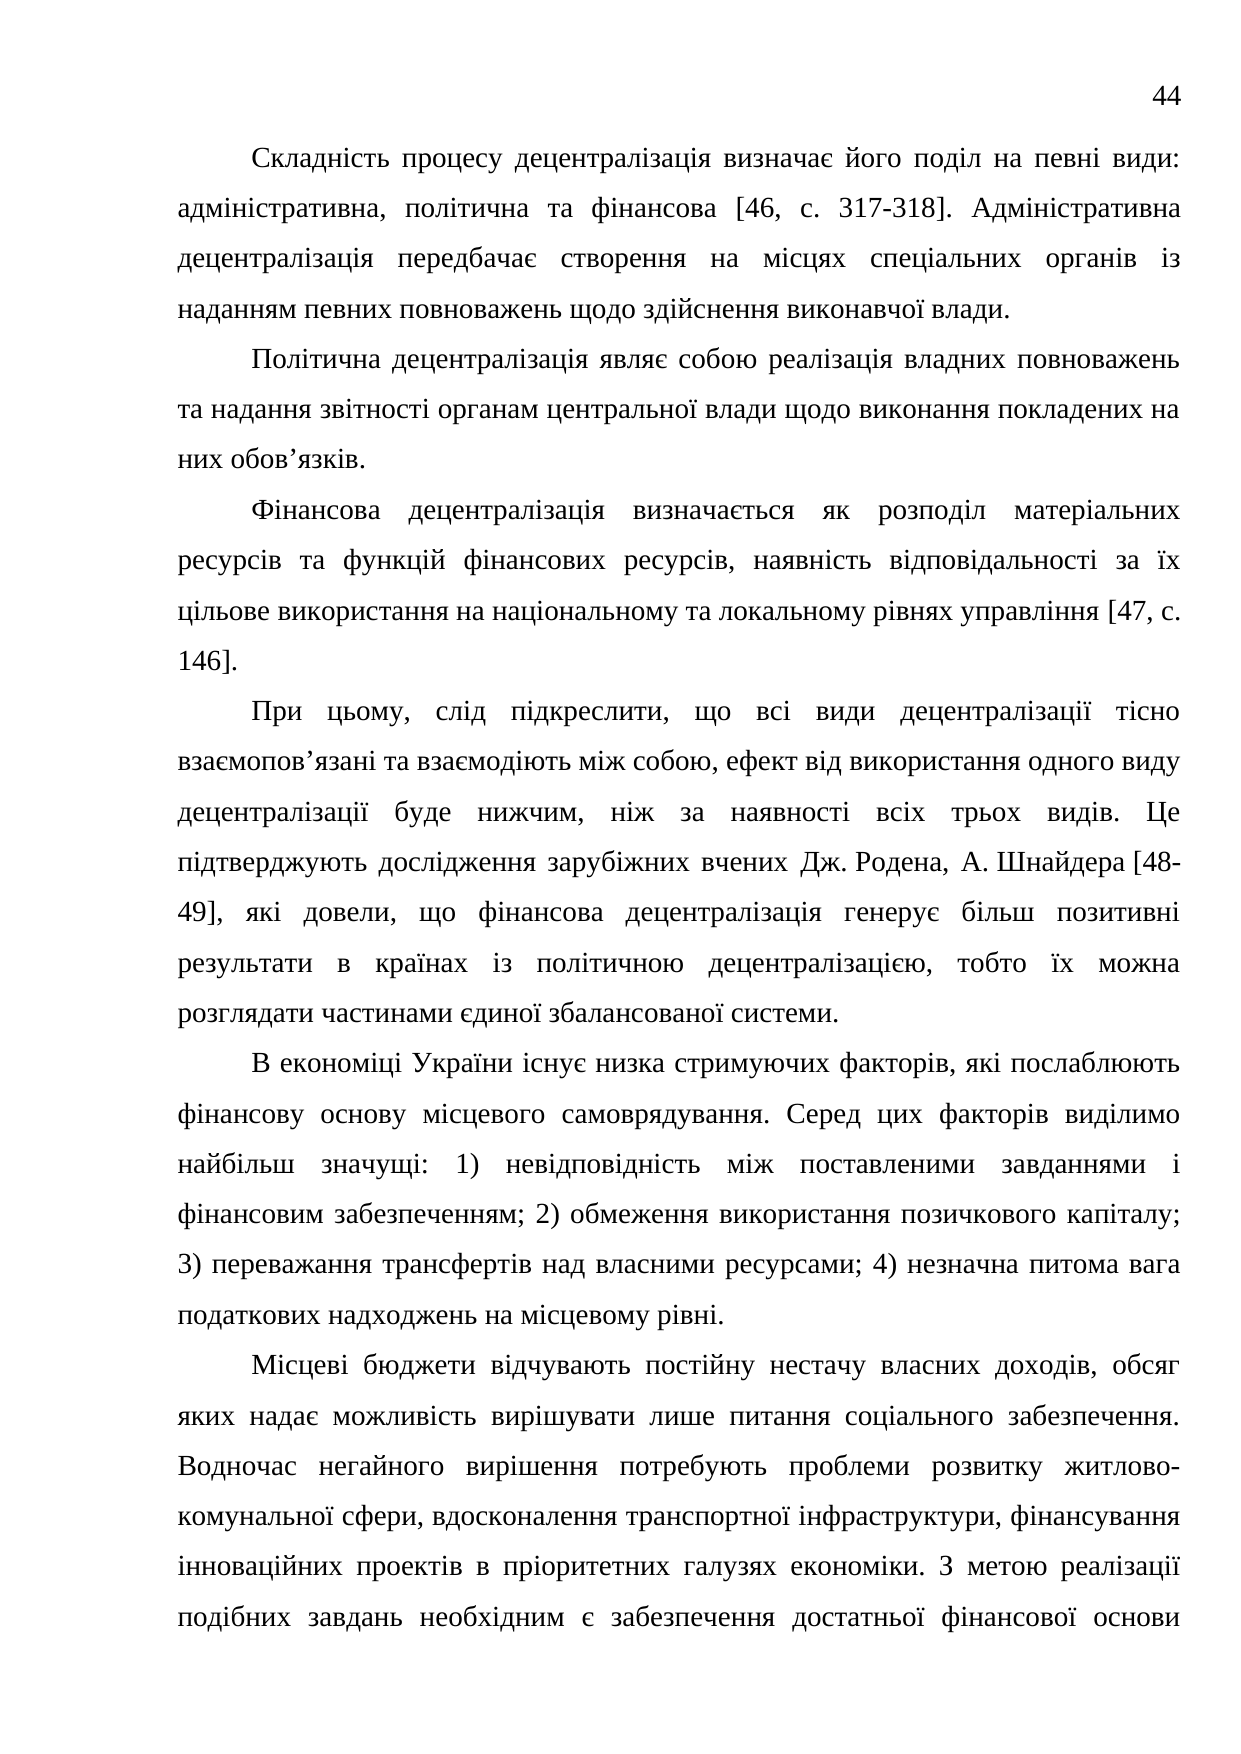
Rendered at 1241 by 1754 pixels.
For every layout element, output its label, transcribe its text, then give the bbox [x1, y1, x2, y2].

text При цьому, слід підкреслити, що всі види децентралізації тісно взаємопов’язані та взаємодіють між собою, ефект від використання одного виду децентралізації буде нижчим, ніж за наявності всіх трьох видів. Це підтверджують дослідження зарубіжних вчених Дж. Родена, А. Шнайдера [48-49], які довели, що фінансова децентралізація генерує більш позитивні результати в країнах із політичною децентралізацією, тобто їх можна розглядати частинами єдиної збалансованої системи. [177, 693, 1181, 1029]
text Політична децентралізація являє собою реалізація владних повноважень та надання звітності органам центральної влади щодо виконання покладених на них обов’язків. [177, 341, 1181, 475]
text Складність процесу децентралізація визначає його поділ на певні види: адміністративна, політична та фінансова [46, c. 317-318]. Адміністративна децентралізація передбачає створення на місцях спеціальних органів із наданням певних повноважень щодо здійснення виконавчої влади. [177, 140, 1181, 324]
text В економіці України існує низка стримуючих факторів, які послаблюють фінансову основу місцевого самоврядування. Серед цих факторів виділимо найбільш значущі: 1) невідповідність між поставленими завданнями і фінансовим забезпеченням; 2) обмеження використання позичкового капіталу; 3) переважання трансфертів над власними ресурсами; 4) незначна питома вага податкових надходжень на місцевому рівні. [177, 1045, 1181, 1331]
text Фінансова децентралізація визначається як розподіл матеріальних ресурсів та функцій фінансових ресурсів, наявність відповідальності за їх цільове використання на національному та локальному рівнях управління [47, с. 146]. [177, 492, 1181, 676]
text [177, 1347, 1181, 1632]
